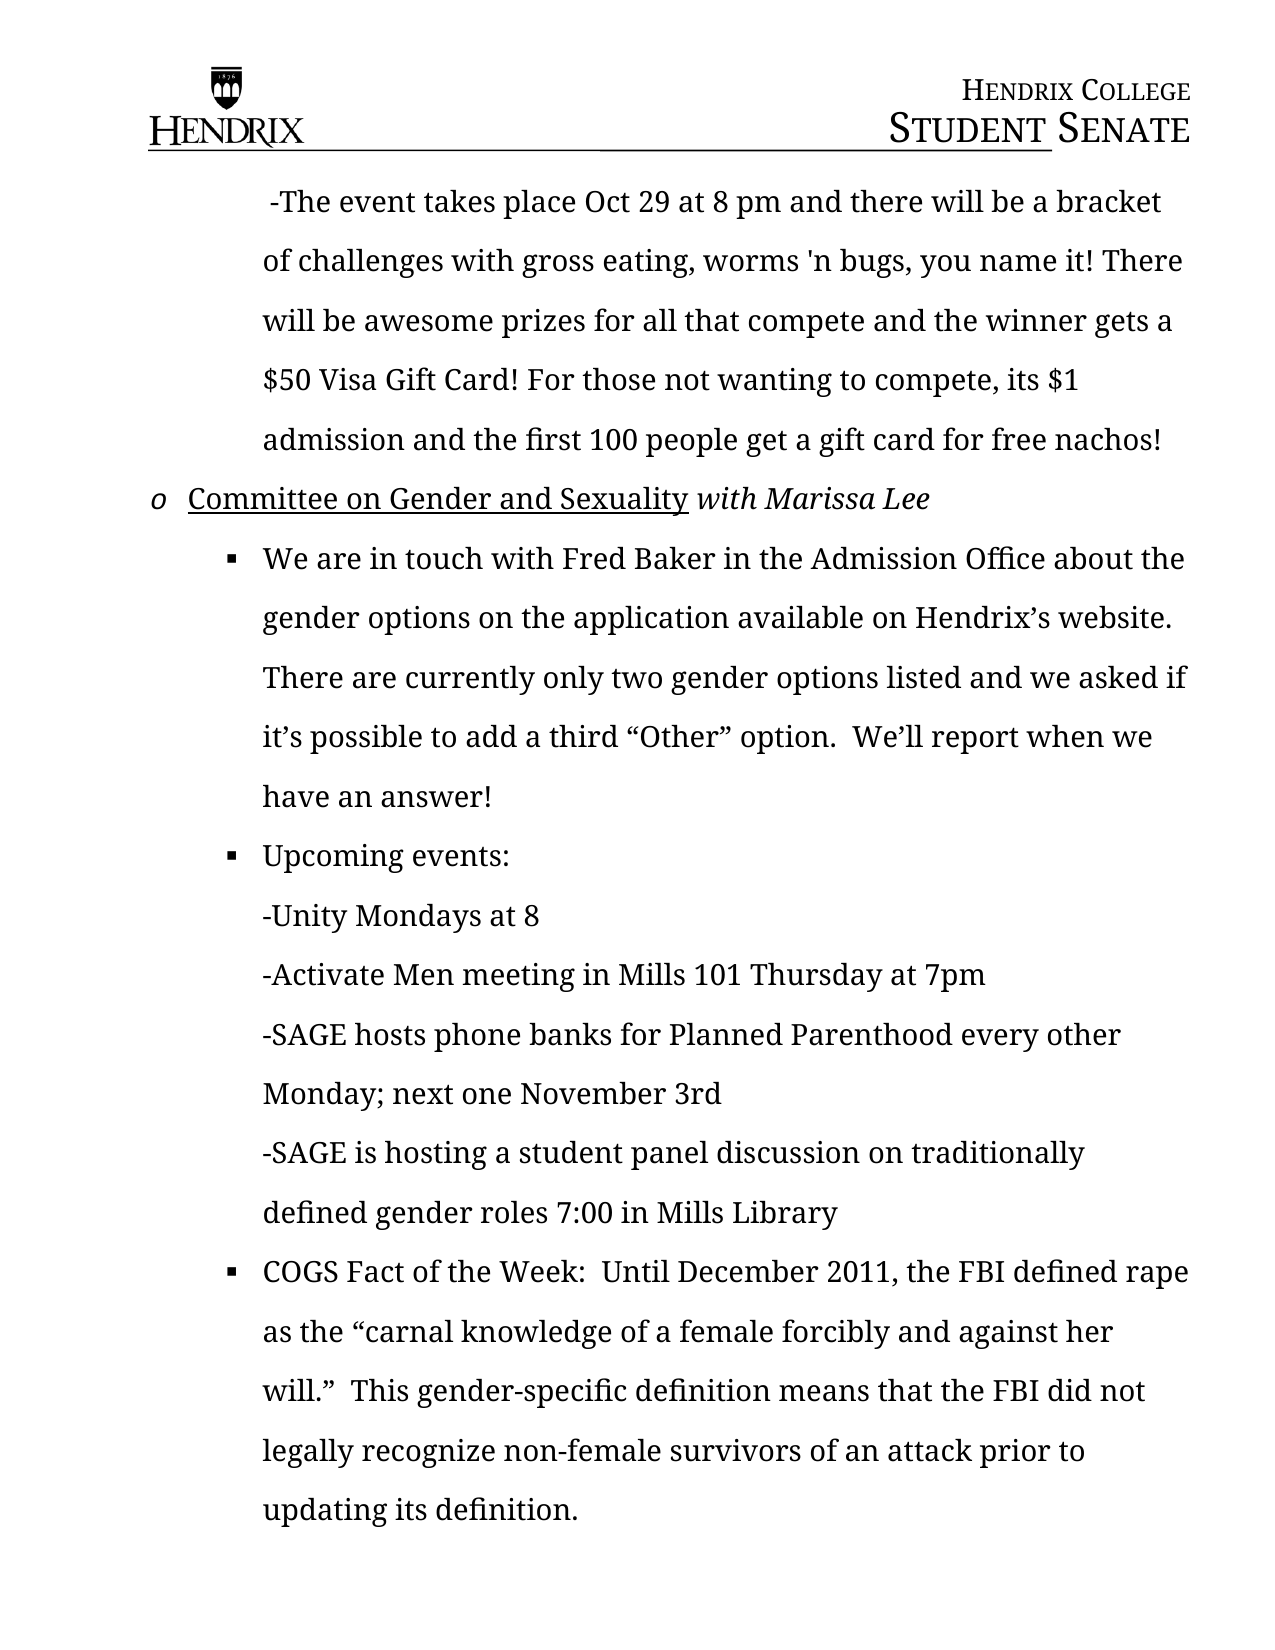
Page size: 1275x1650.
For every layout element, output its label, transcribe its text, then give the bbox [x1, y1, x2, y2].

picture [146, 64, 306, 149]
list Upcoming events: [225, 835, 1191, 875]
list -Unity Mondays at 8 [262, 895, 1191, 934]
list COGS Fact of the Week: Until December 2011, the FBI defined rape as the “carnal knowledge of a female forcibly and against her will.” This gender-specific definition means that the FBI did not legally recognize non-female survivors of an attack prior to updating its definition. [225, 1252, 1191, 1529]
list We are in touch with Fred Baker in the Admission Office about the gender options on the application available on Hendrix’s website. There are currently only two gender options listed and we asked if it’s possible to add a third “Other” option. We’ll report when we have an answer! [225, 538, 1191, 816]
list -SAGE hosts phone banks for Planned Parenthood every other Monday; next one November 3rd [262, 1014, 1191, 1113]
list -SAGE is hosting a student panel discussion on traditionally defined gender roles 7:00 in Mills Library [262, 1133, 1191, 1232]
list Committee on Gender and Sexuality with Marissa Lee [150, 478, 1191, 518]
list -Activate Men meeting in Mills 101 Thursday at 7pm [262, 954, 1191, 994]
list -The event takes place Oct 29 at 8 pm and there will be a bracket of challenges with gross eating, worms 'n bugs, you name it! There will be awesome prizes for all that compete and the winner gets a $50 Visa Gift Card! For those not wanting to compete, its $1 admission and the first 100 people get a gift card for free nachos! [262, 181, 1191, 458]
